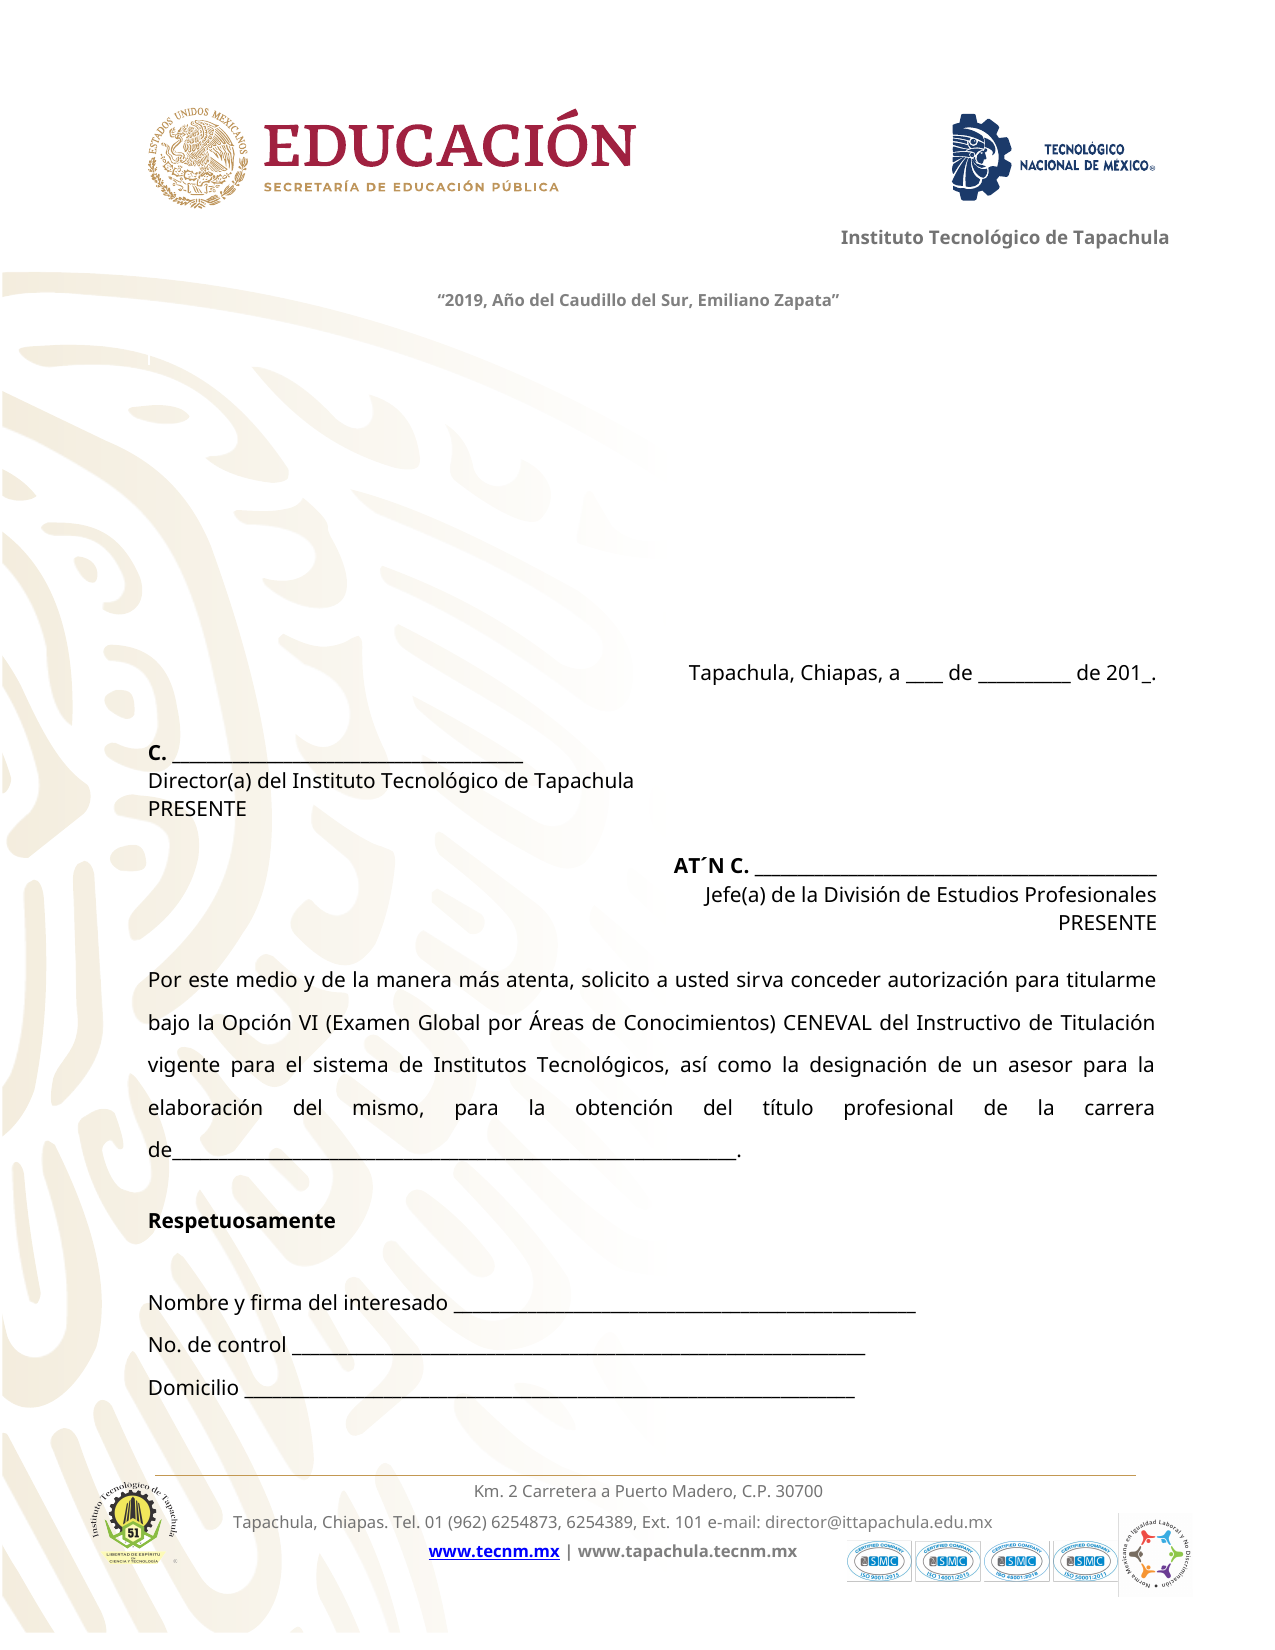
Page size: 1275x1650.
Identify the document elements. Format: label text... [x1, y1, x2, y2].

text No. de control ______________________________________________________________ [148, 1330, 1157, 1359]
text Tapachula, Chiapas, a ____ de __________ de 201_. [148, 658, 1157, 687]
text Nombre y firma del interesado __________________________________________________ [148, 1288, 1157, 1316]
picture [90, 1482, 178, 1564]
text Jefe(a) de la División de Estudios Profesionales [148, 880, 1157, 908]
text Por este medio y de la manera más atenta, solicito a usted sirva conceder autorización para titularme bajo la Opción VI (Examen Global por Áreas de Conocimientos) CENEVAL del Instructivo de Titulación vigente para el sistema de Institutos Tecnológicos, así como la designación de un asesor para la elaboración del mismo, para la obtención del título profesional de la carrera de_____________________________________________________________. [148, 965, 1157, 1164]
text PRESENTE [148, 794, 1157, 823]
text Director(a) del Instituto Tecnológico de Tapachula [148, 766, 1157, 794]
text AT´N C. _______________________________________________ [148, 851, 1157, 880]
text Domicilio __________________________________________________________________ [148, 1373, 1157, 1401]
text Respetuosamente [148, 1207, 1157, 1235]
text C. _________________________________________ [148, 738, 1157, 766]
picture [847, 1513, 1193, 1597]
text PRESENTE [443, 908, 1157, 937]
